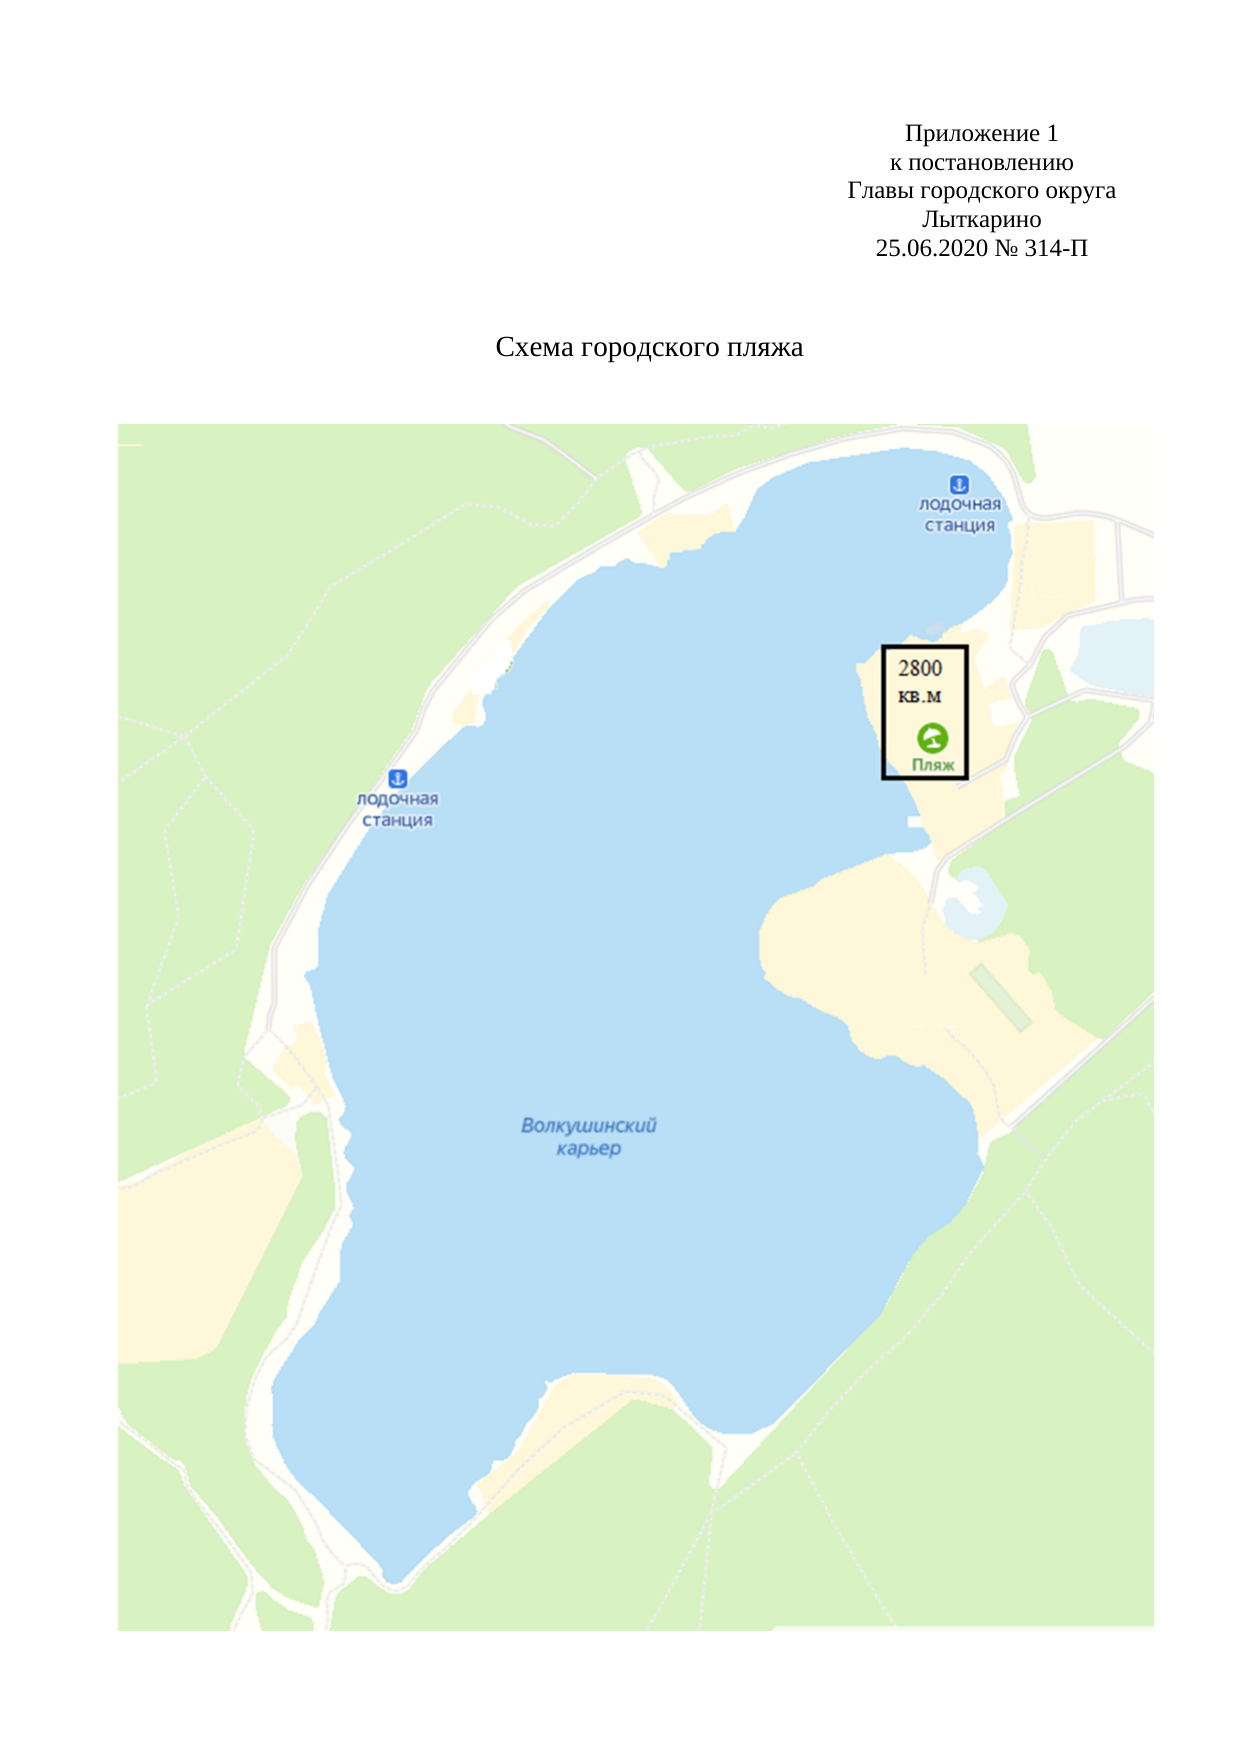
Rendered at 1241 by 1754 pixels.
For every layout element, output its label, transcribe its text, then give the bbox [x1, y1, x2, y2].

text 25.06.2020 № 314-П [783, 233, 1181, 262]
text Главы городского округа [783, 176, 1181, 204]
text Схема городского пляжа [118, 329, 1181, 362]
text Лыткарино [783, 204, 1181, 233]
text к постановлению [783, 147, 1181, 176]
text Приложение 1 [783, 118, 1181, 147]
picture [118, 424, 1155, 1631]
